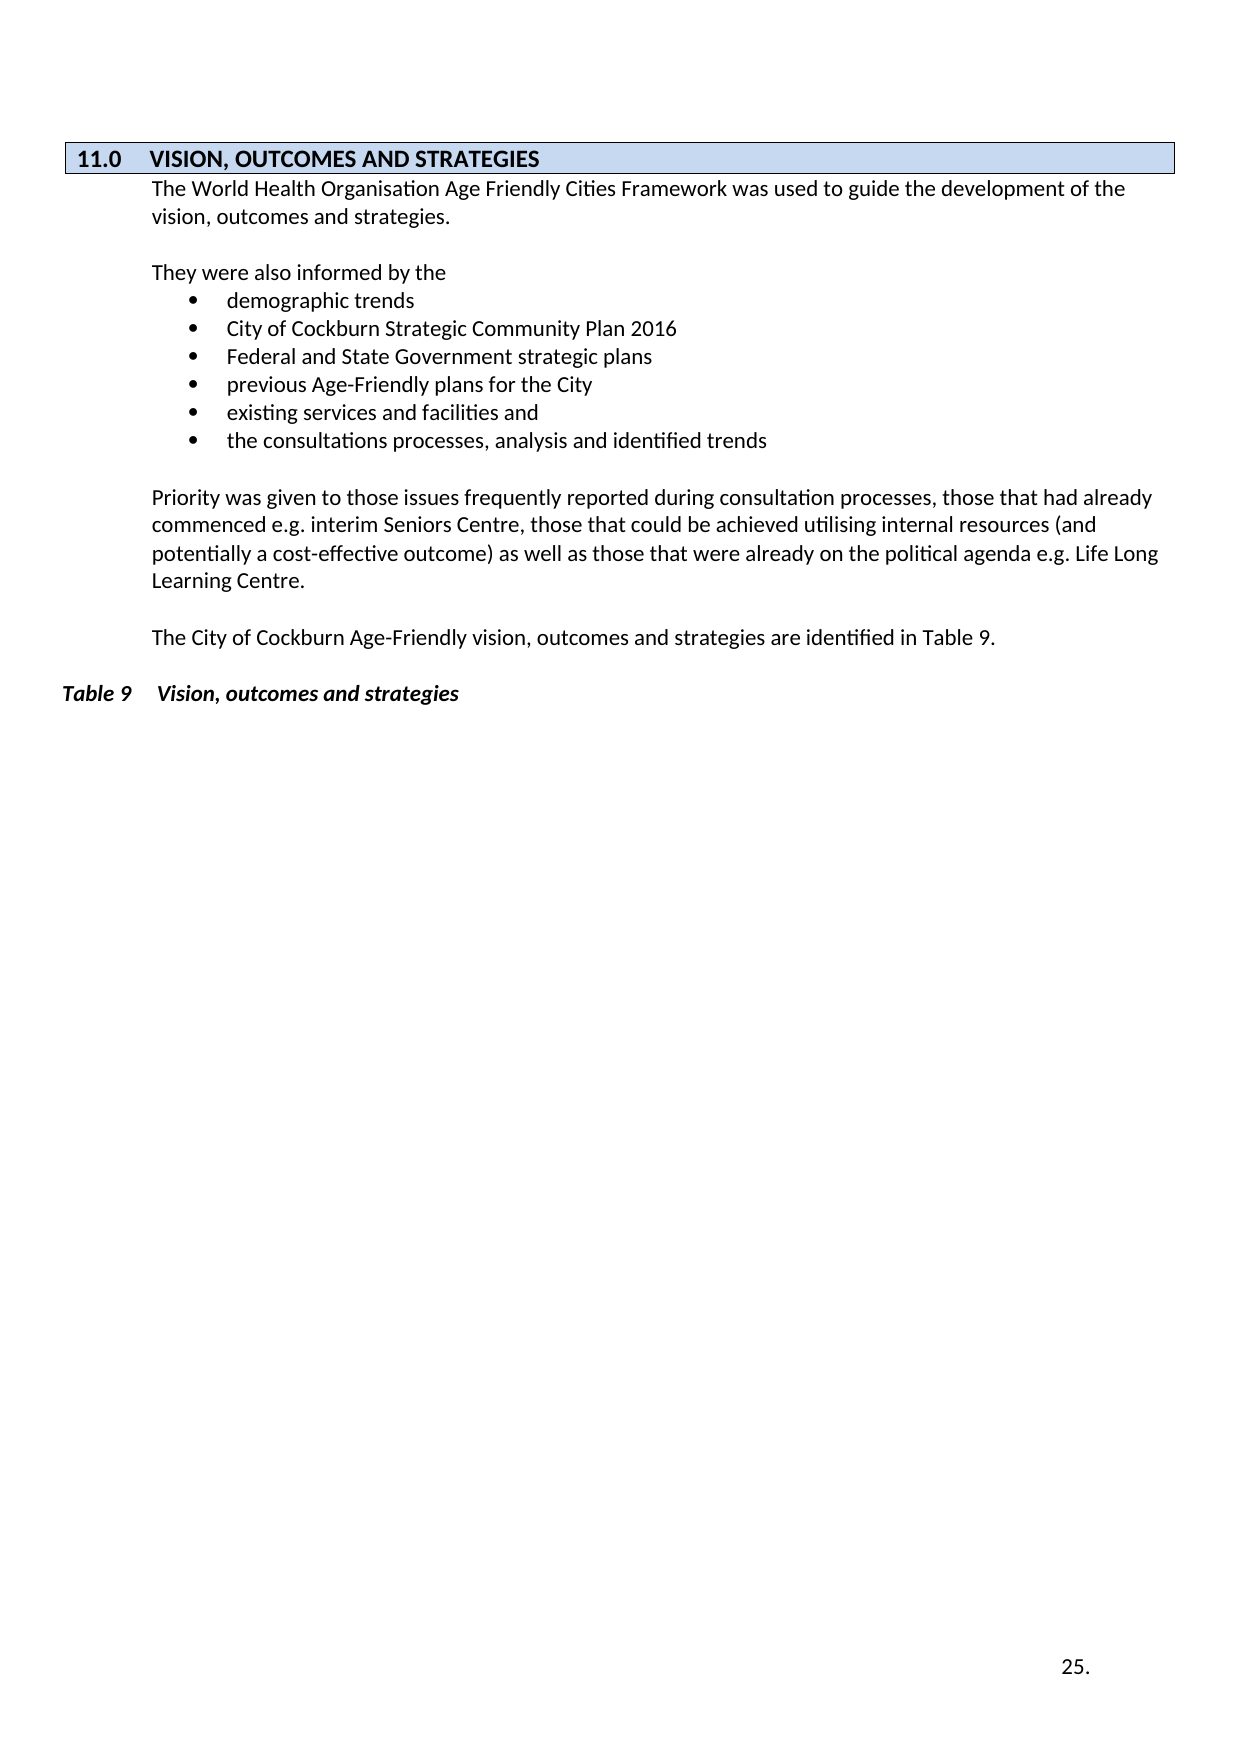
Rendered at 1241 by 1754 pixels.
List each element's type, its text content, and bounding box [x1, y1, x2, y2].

table_header The World Health Organisation Age Friendly Cities Framework was used to guide the development of the vision, outcomes and strategies. They were also informed by the demographic trends City of Cockburn Strategic Community Plan 2016 Federal and State Government strategic plans previous Age-Friendly plans for the City existing services and facilities and the consultations processes, analysis and identified trends Priority was given to those issues frequently reported during consultation processes, those that had already commenced e.g. interim Seniors Centre, those that could be achieved utilising internal resources (and potentially a cost-effective outcome) as well as those that were already on the political agenda e.g. Life Long Learning Centre. The City of Cockburn Age-Friendly vision, outcomes and strategies are identified in Table 9. Table 9 Vision, outcomes and strategies [65, 174, 1175, 707]
table_header 11.0 VISION, OUTCOMES AND STRATEGIES [66, 143, 1174, 173]
